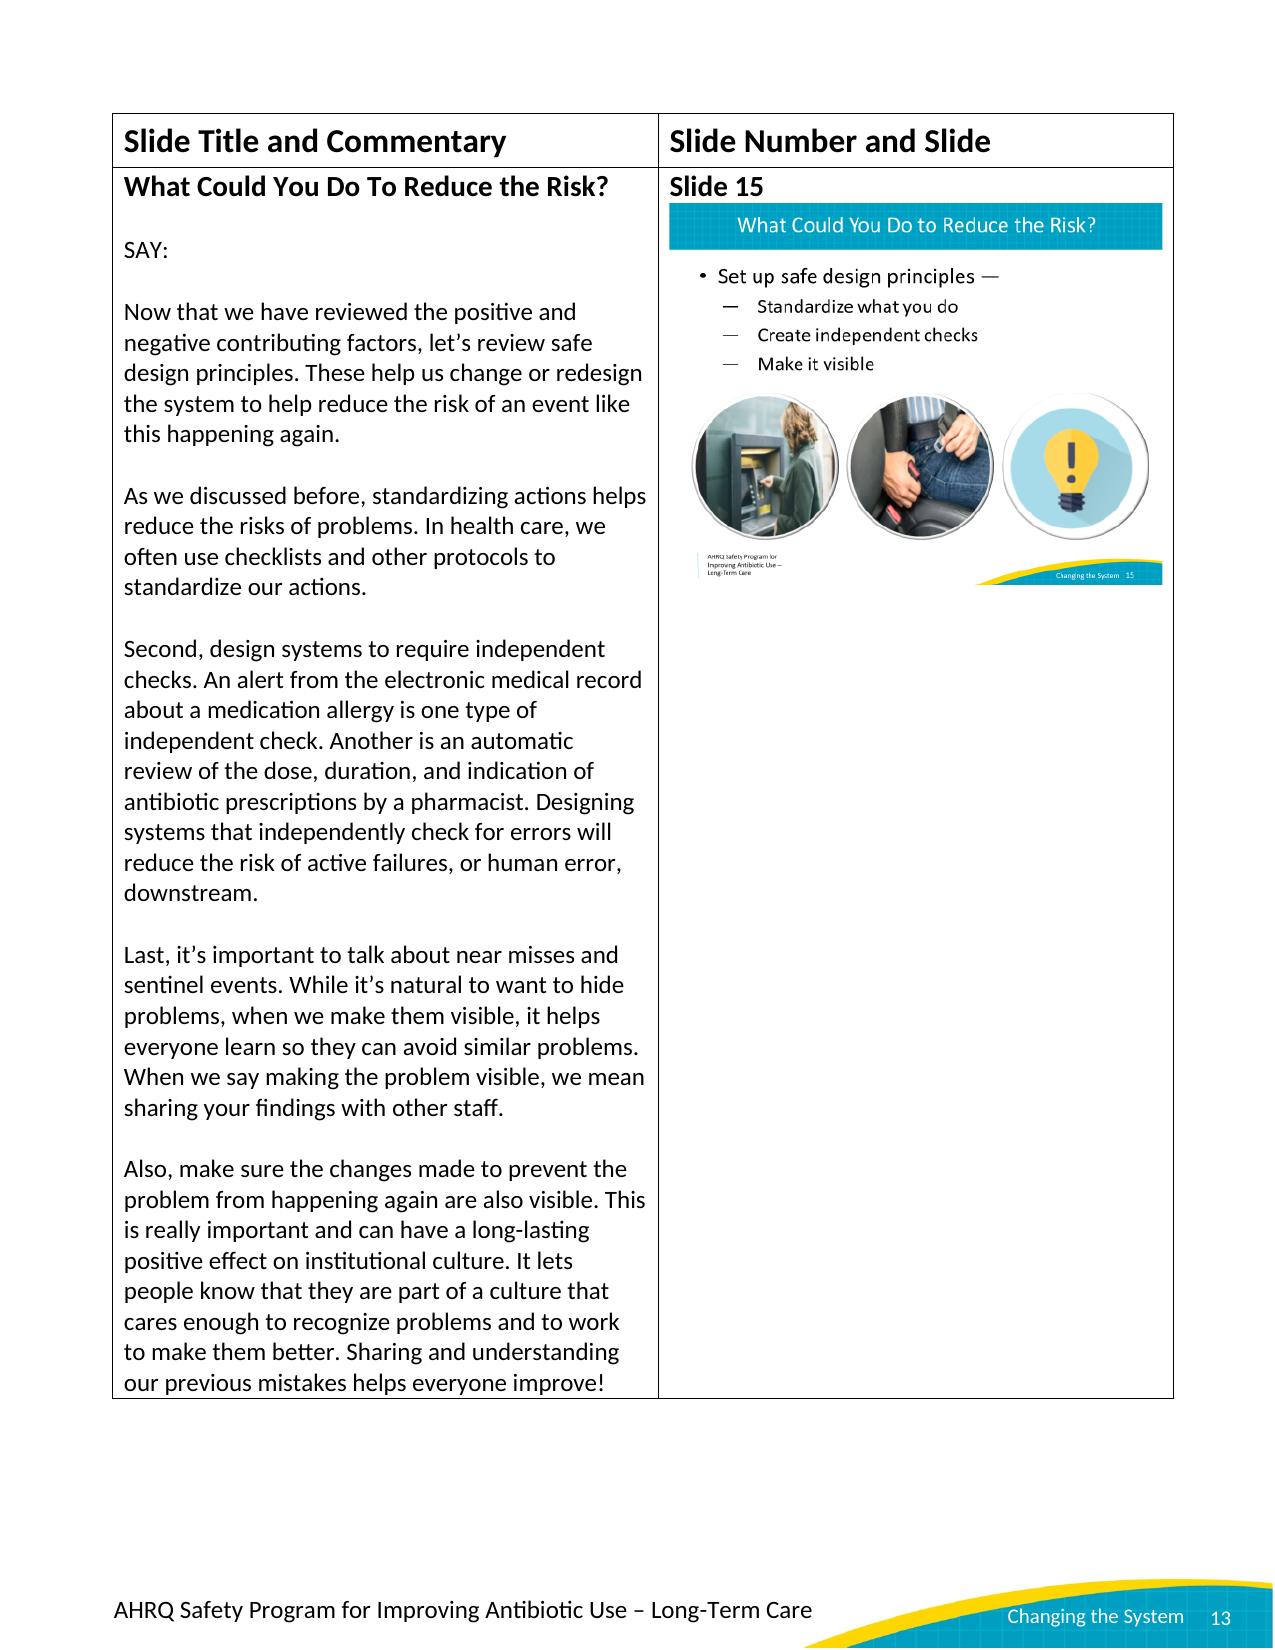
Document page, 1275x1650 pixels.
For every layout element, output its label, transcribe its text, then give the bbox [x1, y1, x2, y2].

table_header Slide Number and Slide [659, 114, 1173, 167]
picture [669, 203, 1163, 585]
table_header Slide Title and Commentary [113, 114, 658, 167]
picture [770, 1565, 1273, 1648]
table_cell Slide 15 [659, 168, 1173, 1397]
table_cell What Could You Do To Reduce the Risk? SAY: Now that we have reviewed the positive and negative contributing factors, let’s review safe design principles. These help us change or redesign the system to help reduce the risk of an event like this happening again. As we discussed before, standardizing actions helps reduce the risks of problems. In health care, we often use checklists and other protocols to standardize our actions. Second, design systems to require independent checks. An alert from the electronic medical record about a medication allergy is one type of independent check. Another is an automatic review of the dose, duration, and indication of antibiotic prescriptions by a pharmacist. Designing systems that independently check for errors will reduce the risk of active failures, or human error, downstream. Last, it’s important to talk about near misses and sentinel events. While it’s natural to want to hide problems, when we make them visible, it helps everyone learn so they can avoid similar problems. When we say making the problem visible, we mean sharing your findings with other staff. Also, make sure the changes made to prevent the problem from happening again are also visible. This is really important and can have a long-lasting positive effect on institutional culture. It lets people know that they are part of a culture that cares enough to recognize problems and to work to make them better. Sharing and understanding our previous mistakes helps everyone improve! [113, 168, 658, 1397]
